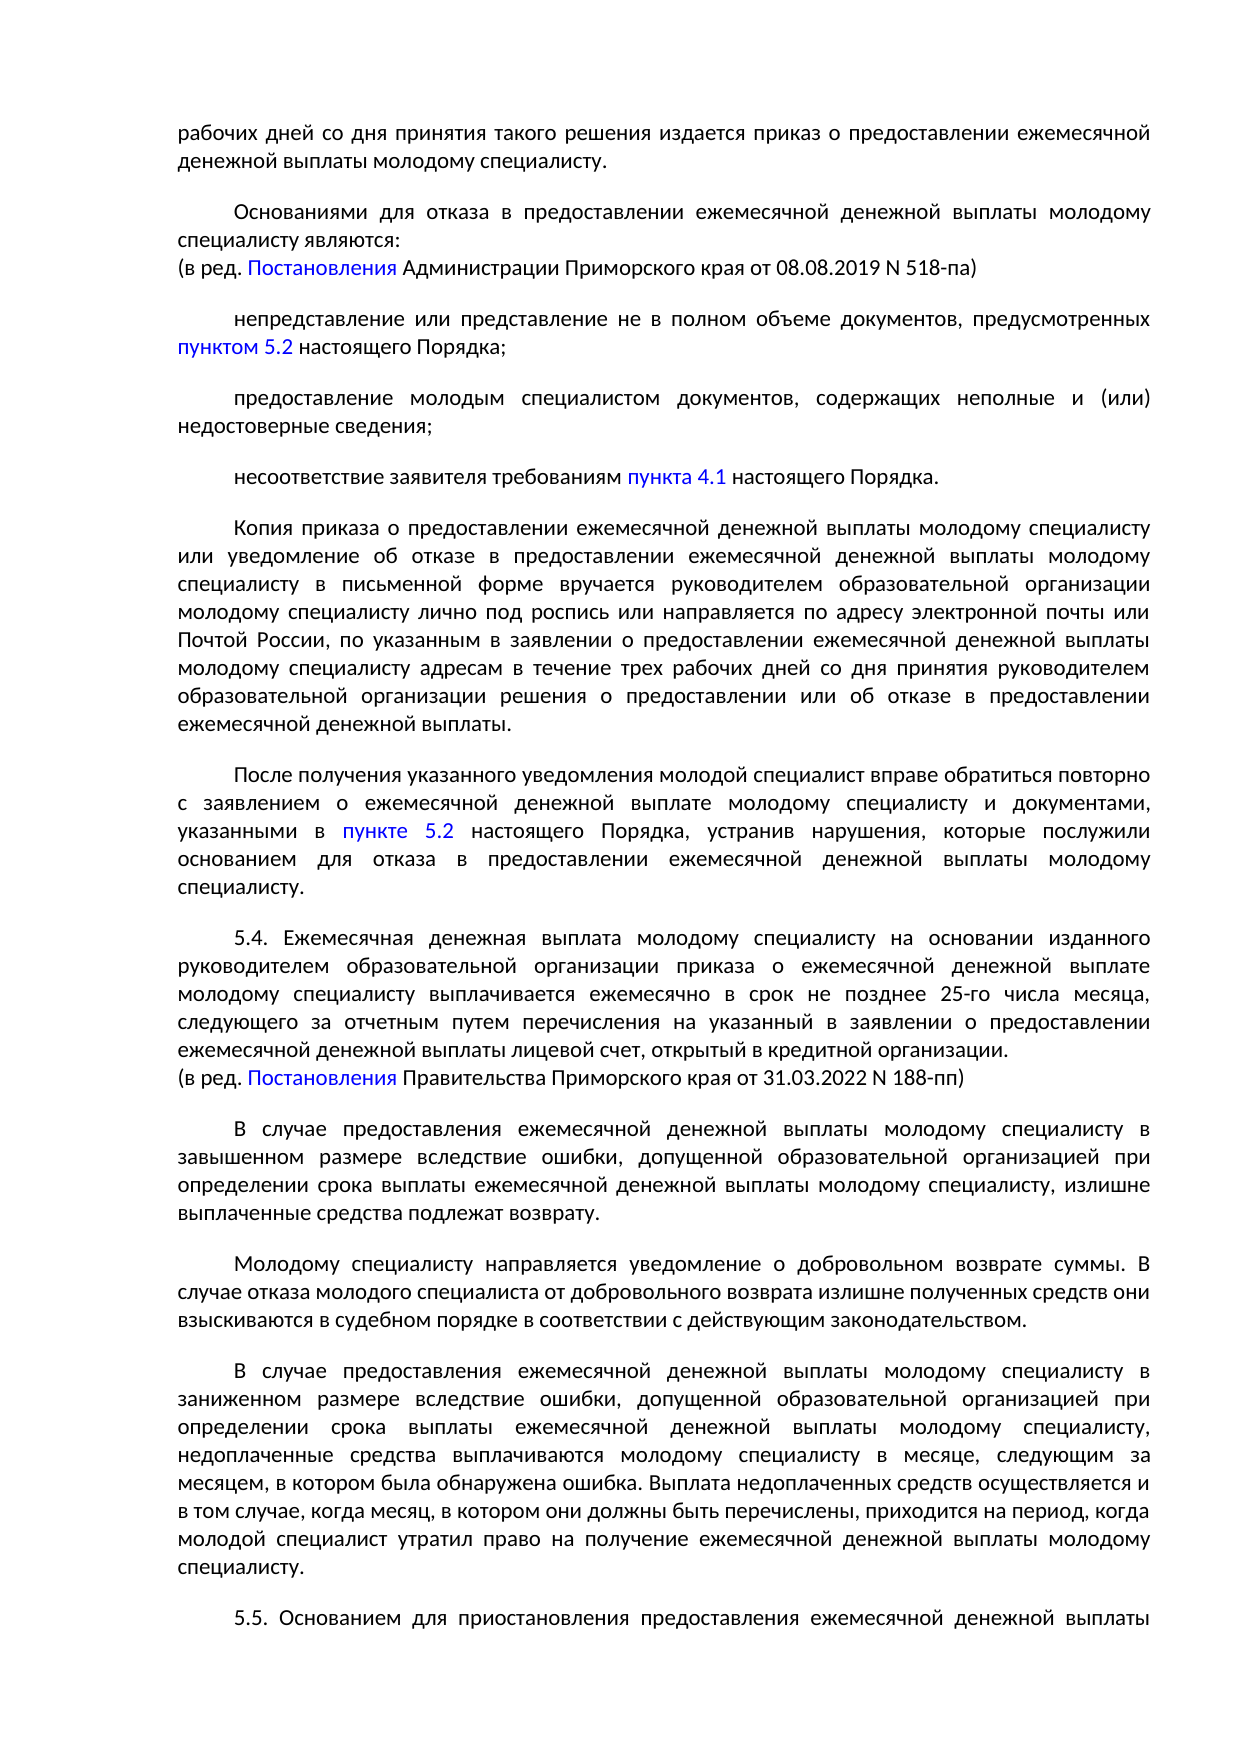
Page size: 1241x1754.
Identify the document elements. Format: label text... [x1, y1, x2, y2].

text Молодому специалисту направляется уведомление о добровольном возврате суммы. В случае отказа молодого специалиста от добровольного возврата излишне полученных средств они взыскиваются в судебном порядке в соответствии с действующим законодательством. [177, 1249, 1152, 1333]
text (в ред. Постановления Правительства Приморского края от 31.03.2022 N 188-пп) [177, 1063, 1152, 1091]
text В случае предоставления ежемесячной денежной выплаты молодому специалисту в завышенном размере вследствие ошибки, допущенной образовательной организацией при определении срока выплаты ежемесячной денежной выплаты молодому специалисту, излишне выплаченные средства подлежат возврату. [177, 1114, 1152, 1226]
text несоответствие заявителя требованиям пункта 4.1 настоящего Порядка. [177, 462, 1152, 490]
text 5.4. Ежемесячная денежная выплата молодому специалисту на основании изданного руководителем образовательной организации приказа о ежемесячной денежной выплате молодому специалисту выплачивается ежемесячно в срок не позднее 25-го числа месяца, следующего за отчетным путем перечисления на указанный в заявлении о предоставлении ежемесячной денежной выплаты лицевой счет, открытый в кредитной организации. [177, 923, 1152, 1063]
text Основаниями для отказа в предоставлении ежемесячной денежной выплаты молодому специалисту являются: [177, 197, 1152, 253]
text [177, 118, 1152, 174]
text непредставление или представление не в полном объеме документов, предусмотренных пунктом 5.2 настоящего Порядка; [177, 304, 1152, 360]
text В случае предоставления ежемесячной денежной выплаты молодому специалисту в заниженном размере вследствие ошибки, допущенной образовательной организацией при определении срока выплаты ежемесячной денежной выплаты молодому специалисту, недоплаченные средства выплачиваются молодому специалисту в месяце, следующим за месяцем, в котором была обнаружена ошибка. Выплата недоплаченных средств осуществляется и в том случае, когда месяц, в котором они должны быть перечислены, приходится на период, когда молодой специалист утратил право на получение ежемесячной денежной выплаты молодому специалисту. [177, 1356, 1152, 1580]
text предоставление молодым специалистом документов, содержащих неполные и (или) недостоверные сведения; [177, 383, 1152, 439]
text (в ред. Постановления Администрации Приморского края от 08.08.2019 N 518-па) [177, 253, 1152, 281]
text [177, 1603, 1152, 1631]
text После получения указанного уведомления молодой специалист вправе обратиться повторно с заявлением о ежемесячной денежной выплате молодому специалисту и документами, указанными в пункте 5.2 настоящего Порядка, устранив нарушения, которые послужили основанием для отказа в предоставлении ежемесячной денежной выплаты молодому специалисту. [177, 760, 1152, 900]
text Копия приказа о предоставлении ежемесячной денежной выплаты молодому специалисту или уведомление об отказе в предоставлении ежемесячной денежной выплаты молодому специалисту в письменной форме вручается руководителем образовательной организации молодому специалисту лично под роспись или направляется по адресу электронной почты или Почтой России, по указанным в заявлении о предоставлении ежемесячной денежной выплаты молодому специалисту адресам в течение трех рабочих дней со дня принятия руководителем образовательной организации решения о предоставлении или об отказе в предоставлении ежемесячной денежной выплаты. [177, 513, 1152, 737]
